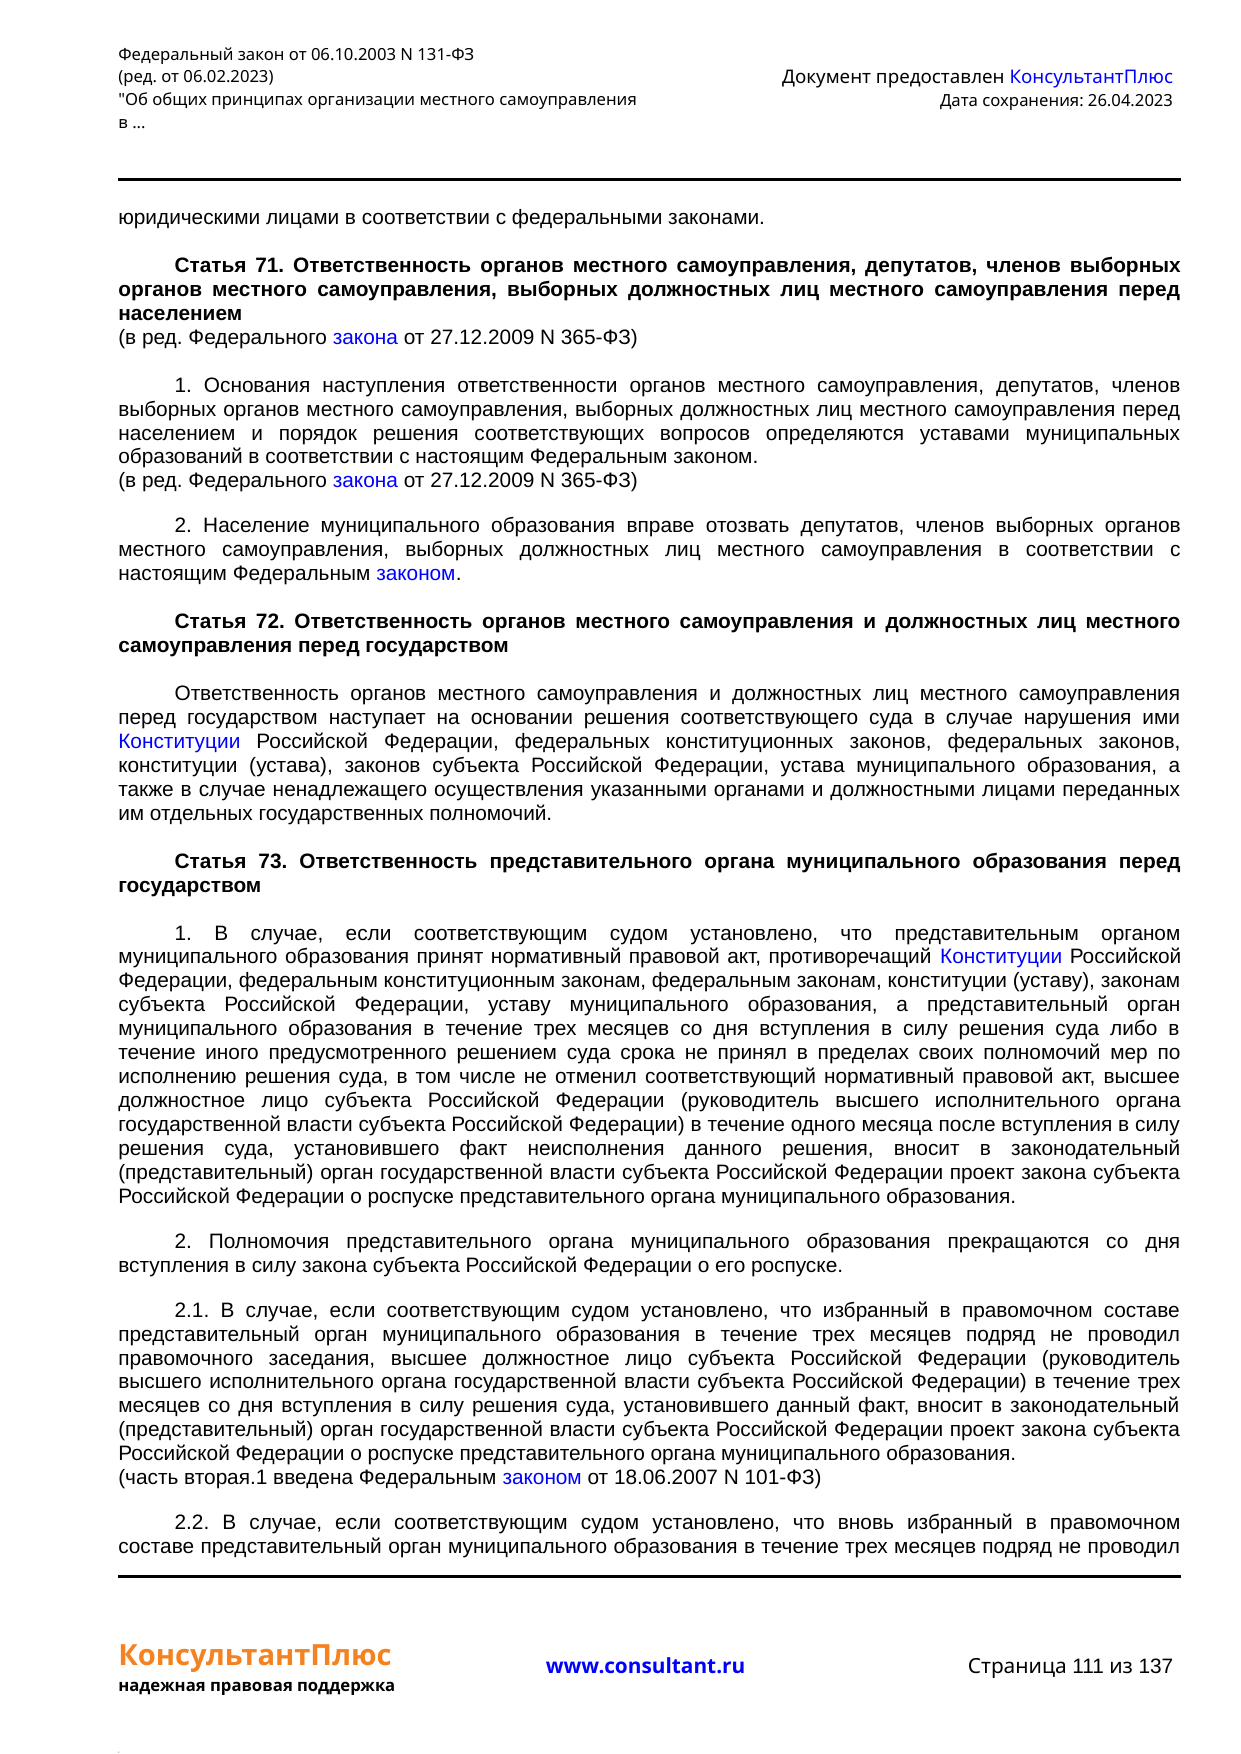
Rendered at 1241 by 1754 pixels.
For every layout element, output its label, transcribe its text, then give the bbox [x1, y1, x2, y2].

text 1. В случае, если соответствующим судом установлено, что представительным органом муниципального образования принят нормативный правовой акт, противоречащий Конституции Российской Федерации, федеральным конституционным законам, федеральным законам, конституции (уставу), законам субъекта Российской Федерации, уставу муниципального образования, а представительный орган муниципального образования в течение трех месяцев со дня вступления в силу решения суда либо в течение иного предусмотренного решением суда срока не принял в пределах своих полномочий мер по исполнению решения суда, в том числе не отменил соответствующий нормативный правовой акт, высшее должностное лицо субъекта Российской Федерации (руководитель высшего исполнительного органа государственной власти субъекта Российской Федерации) в течение одного месяца после вступления в силу решения суда, установившего факт неисполнения данного решения, вносит в законодательный (представительный) орган государственной власти субъекта Российской Федерации проект закона субъекта Российской Федерации о роспуске представительного органа муниципального образования. [118, 920, 1181, 1208]
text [118, 205, 1181, 229]
text 2. Население муниципального образования вправе отозвать депутатов, членов выборных органов местного самоуправления, выборных должностных лиц местного самоуправления в соответствии с настоящим Федеральным законом. [118, 513, 1181, 585]
title Статья 71. Ответственность органов местного самоуправления, депутатов, членов выборных органов местного самоуправления, выборных должностных лиц местного самоуправления перед населением [118, 253, 1181, 324]
text 2. Полномочия представительного органа муниципального образования прекращаются со дня вступления в силу закона субъекта Российской Федерации о его роспуске. [118, 1229, 1181, 1277]
text (часть вторая.1 введена Федеральным законом от 18.06.2007 N 101-ФЗ) [118, 1465, 1181, 1489]
title Статья 72. Ответственность органов местного самоуправления и должностных лиц местного самоуправления перед государством [118, 609, 1181, 657]
text 2.1. В случае, если соответствующим судом установлено, что избранный в правомочном составе представительный орган муниципального образования в течение трех месяцев подряд не проводил правомочного заседания, высшее должностное лицо субъекта Российской Федерации (руководитель высшего исполнительного органа государственной власти субъекта Российской Федерации) в течение трех месяцев со дня вступления в силу решения суда, установившего данный факт, вносит в законодательный (представительный) орган государственной власти субъекта Российской Федерации проект закона субъекта Российской Федерации о роспуске представительного органа муниципального образования. [118, 1297, 1181, 1465]
text (в ред. Федерального закона от 27.12.2009 N 365-ФЗ) [118, 468, 1181, 492]
title Статья 73. Ответственность представительного органа муниципального образования перед государством [118, 848, 1181, 896]
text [118, 1510, 1181, 1558]
text 1. Основания наступления ответственности органов местного самоуправления, депутатов, членов выборных органов местного самоуправления, выборных должностных лиц местного самоуправления перед населением и порядок решения соответствующих вопросов определяются уставами муниципальных образований в соответствии с настоящим Федеральным законом. [118, 372, 1181, 468]
text (в ред. Федерального закона от 27.12.2009 N 365-ФЗ) [118, 324, 1181, 348]
text Ответственность органов местного самоуправления и должностных лиц местного самоуправления перед государством наступает на основании решения соответствующего суда в случае нарушения ими Конституции Российской Федерации, федеральных конституционных законов, федеральных законов, конституции (устава), законов субъекта Российской Федерации, устава муниципального образования, а также в случае ненадлежащего осуществления указанными органами и должностными лицами переданных им отдельных государственных полномочий. [118, 681, 1181, 824]
